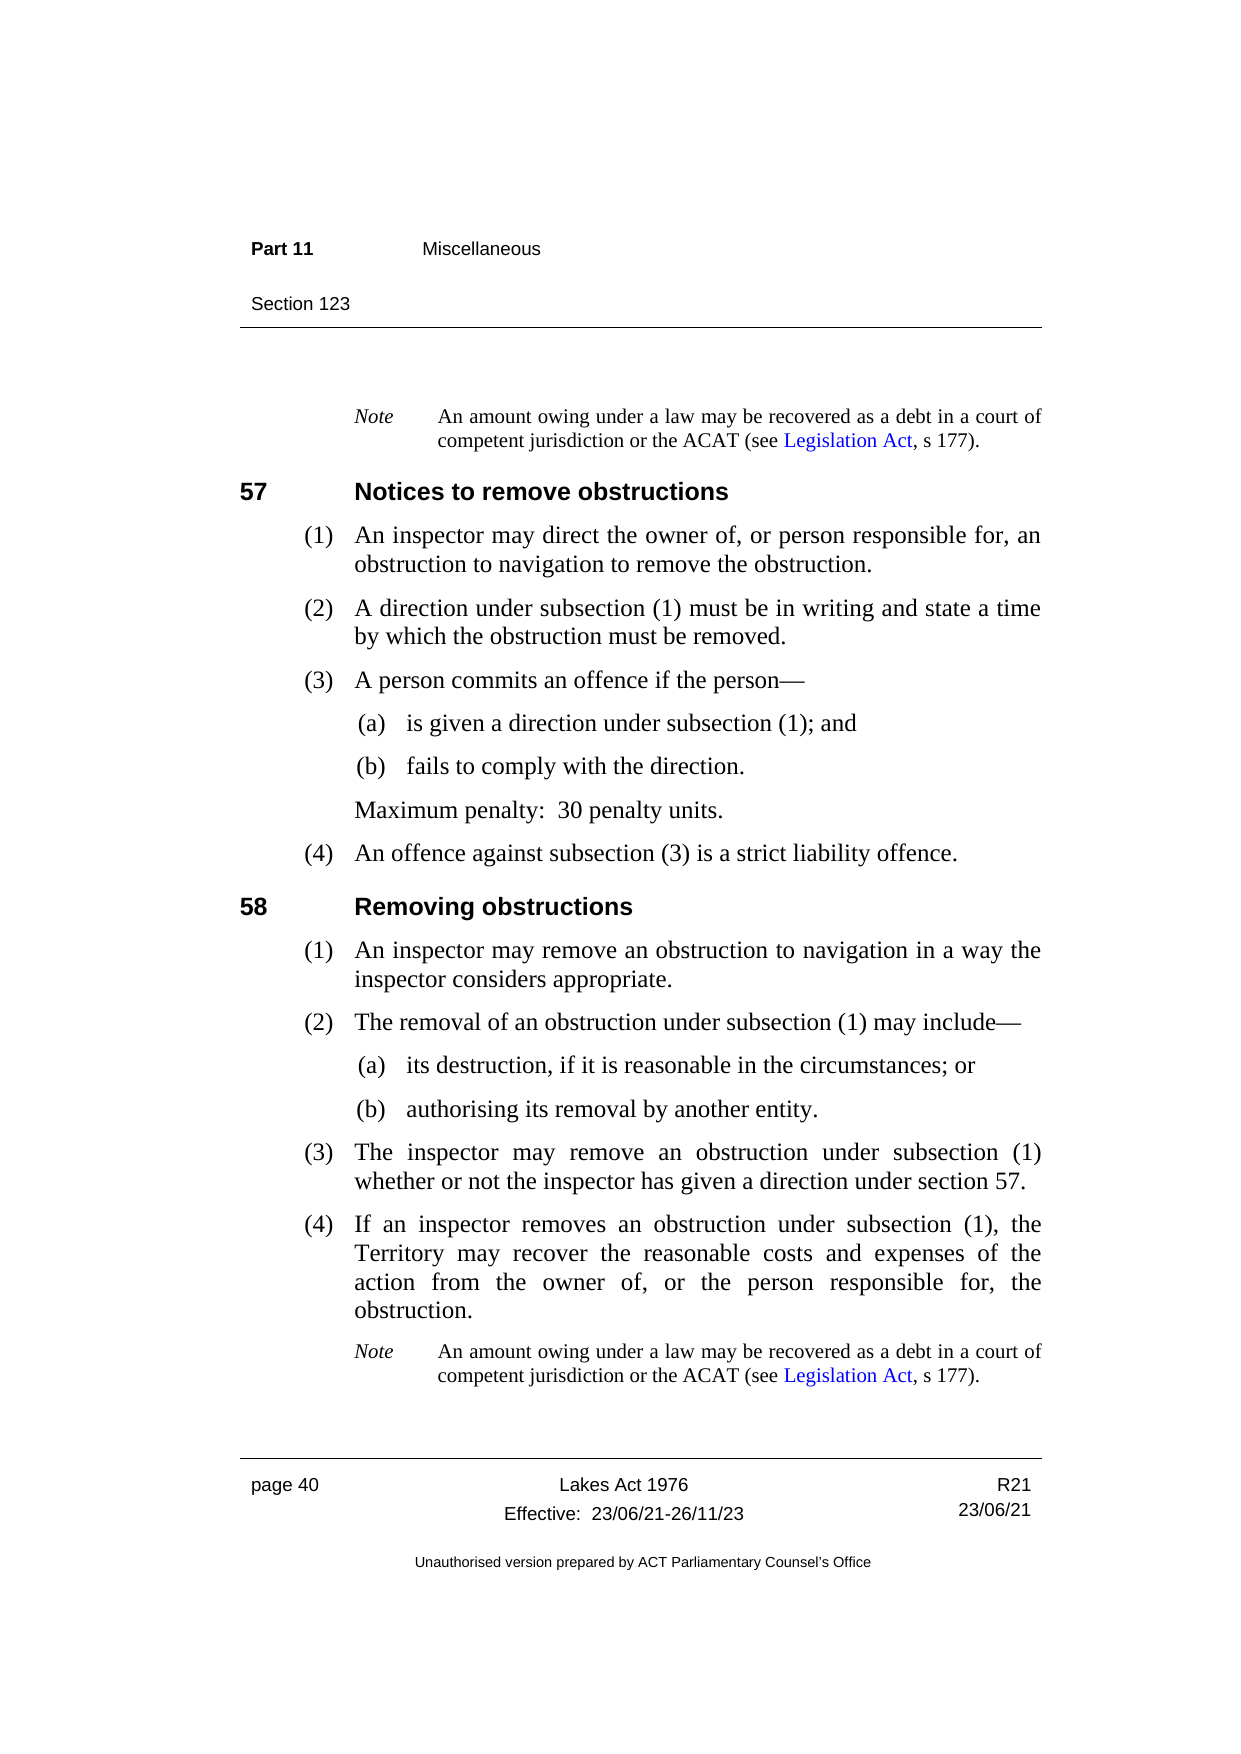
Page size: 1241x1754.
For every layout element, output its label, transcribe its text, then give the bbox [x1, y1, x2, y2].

text (4) If an inspector removes an obstruction under subsection (1), the Territory may recover the reasonable costs and expenses of the action from the owner of, or the person responsible for, the obstruction. [239, 1209, 1042, 1324]
text (b) fails to comply with the direction. [239, 751, 1042, 780]
text (2) The removal of an obstruction under subsection (1) may include— [239, 1007, 1042, 1036]
text (2) A direction under subsection (1) must be in writing and state a time by which the obstruction must be removed. [239, 593, 1042, 650]
text (b) authorising its removal by another entity. [239, 1094, 1042, 1123]
text (3) A person commits an offence if the person— [239, 665, 1042, 693]
text 57 Notices to remove obstructions [239, 477, 1042, 506]
text (1) An inspector may remove an obstruction to navigation in a way the inspector considers appropriate. [239, 935, 1042, 993]
text 58 Removing obstructions [239, 892, 1042, 921]
text Note An amount owing under a law may be recovered as a debt in a court of competent jurisdiction or the ACAT (see Legislation Act, s 177). [354, 1339, 1042, 1387]
text (4) An offence against subsection (3) is a strict liability offence. [239, 838, 1042, 867]
text Note An amount owing under a law may be recovered as a debt in a court of competent jurisdiction or the ACAT (see Legislation Act, s 177). [354, 404, 1042, 452]
text (a) is given a direction under subsection (1); and [239, 708, 1042, 737]
text (a) its destruction, if it is reasonable in the circumstances; or [239, 1051, 1042, 1079]
text Maximum penalty: 30 penalty units. [354, 795, 1042, 823]
text (1) An inspector may direct the owner of, or person responsible for, an obstruction to navigation to remove the obstruction. [239, 521, 1042, 578]
text (3) The inspector may remove an obstruction under subsection (1) whether or not the inspector has given a direction under section 57. [239, 1137, 1042, 1195]
